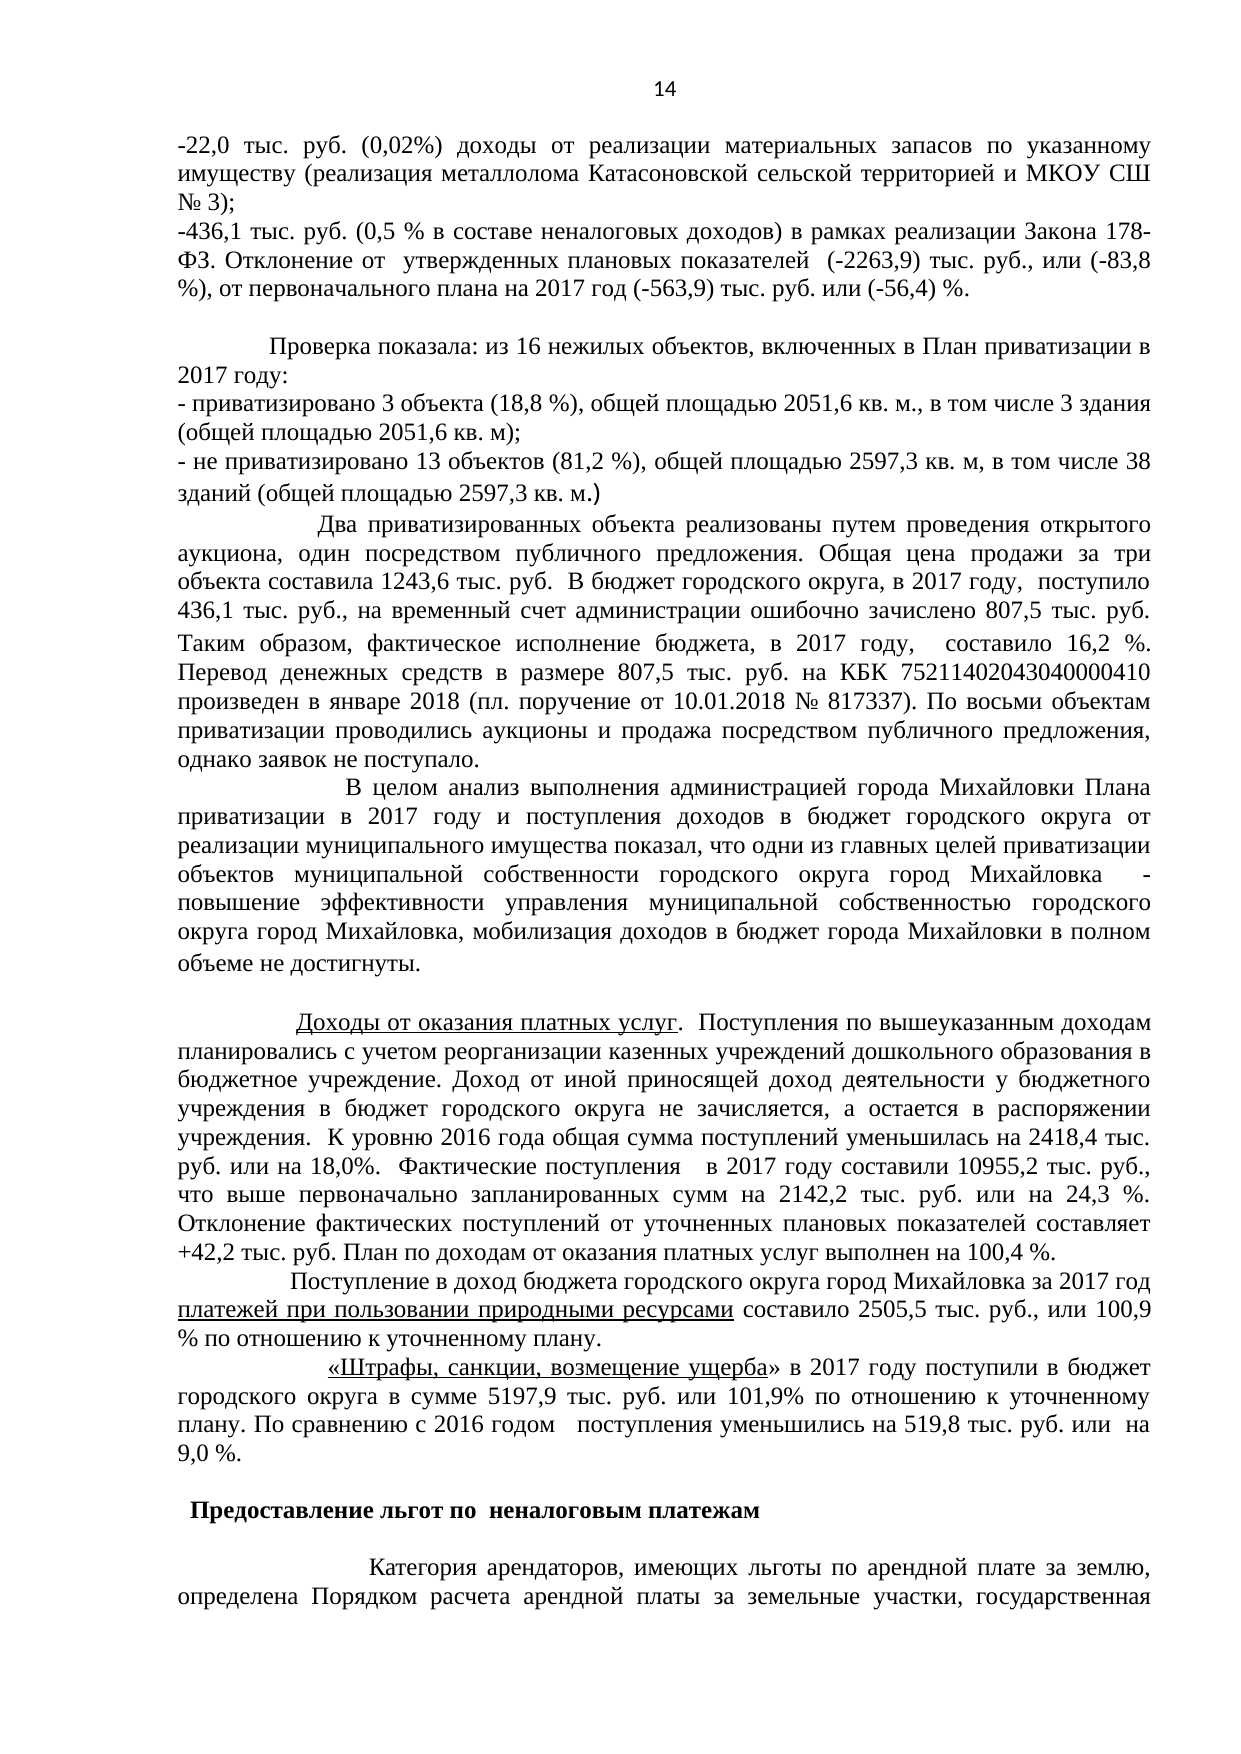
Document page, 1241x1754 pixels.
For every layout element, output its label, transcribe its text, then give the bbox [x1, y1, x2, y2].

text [177, 1552, 1152, 1610]
text - не приватизировано 13 объектов (81,2 %), общей площадью 2597,3 кв. м, в том числе 38 зданий (общей площадью 2597,3 кв. м.) [177, 446, 1152, 509]
text «Штрафы, санкции, возмещение ущерба» в 2017 году поступили в бюджет городского округа в сумме 5197,9 тыс. руб. или 101,9% по отношению к уточненному плану. По сравнению с 2016 годом поступления уменьшились на 519,8 тыс. руб. или на 9,0 %. [177, 1352, 1152, 1467]
text -22,0 тыс. руб. (0,02%) доходы от реализации материальных запасов по указанному имуществу (реализация металлолома Катасоновской сельской территорией и МКОУ СШ № 3); [177, 130, 1152, 216]
text Поступление в доход бюджета городского округа город Михайловка за 2017 год платежей при пользовании природными ресурсами составило 2505,5 тыс. руб., или 100,9 % по отношению к уточненному плану. [177, 1266, 1152, 1352]
text В целом анализ выполнения администрацией города Михайловки Плана приватизации в 2017 году и поступления доходов в бюджет городского округа от реализации муниципального имущества показал, что одни из главных целей приватизации объектов муниципальной собственности городского округа город Михайловка - повышение эффективности управления муниципальной собственностью городского округа город Михайловка, мобилизация доходов в бюджет города Михайловки в полном объеме не достигнуты. [177, 772, 1152, 979]
text - приватизировано 3 объекта (18,8 %), общей площадью 2051,6 кв. м., в том числе 3 здания (общей площадью 2051,6 кв. м); [177, 388, 1152, 446]
text Доходы от оказания платных услуг. Поступления по вышеуказанным доходам планировались с учетом реорганизации казенных учреждений дошкольного образования в бюджетное учреждение. Доход от иной приносящей доход деятельности у бюджетного учреждения в бюджет городского округа не зачисляется, а остается в распоряжении учреждения. К уровню 2016 года общая сумма поступлений уменьшилась на 2418,4 тыс. руб. или на 18,0%. Фактические поступления в 2017 году составили 10955,2 тыс. руб., что выше первоначально запланированных сумм на 2142,2 тыс. руб. или на 24,3 %. Отклонение фактических поступлений от уточненных плановых показателей составляет +42,2 тыс. руб. План по доходам от оказания платных услуг выполнен на 100,4 %. [177, 1007, 1152, 1266]
text Предоставление льгот по неналоговым платежам [177, 1495, 1152, 1524]
text Два приватизированных объекта реализованы путем проведения открытого аукциона, один посредством публичного предложения. Общая цена продажи за три объекта составила 1243,6 тыс. руб. В бюджет городского округа, в 2017 году, поступило 436,1 тыс. руб., на временный счет администрации ошибочно зачислено 807,5 тыс. руб. Таким образом, фактическое исполнение бюджета, в 2017 году, составило 16,2 %. Перевод денежных средств в размере 807,5 тыс. руб. на КБК 75211402043040000410 произведен в январе 2018 (пл. поручение от 10.01.2018 № 817337). По восьми объектам приватизации проводились аукционы и продажа посредством публичного предложения, однако заявок не поступало. [177, 509, 1152, 772]
text Проверка показала: из 16 нежилых объектов, включенных в План приватизации в 2017 году: [177, 331, 1152, 388]
text -436,1 тыс. руб. (0,5 % в составе неналоговых доходов) в рамках реализации Закона 178-ФЗ. Отклонение от утвержденных плановых показателей (-2263,9) тыс. руб., или (-83,8 %), от первоначального плана на 2017 год (-563,9) тыс. руб. или (-56,4) %. [177, 216, 1152, 302]
